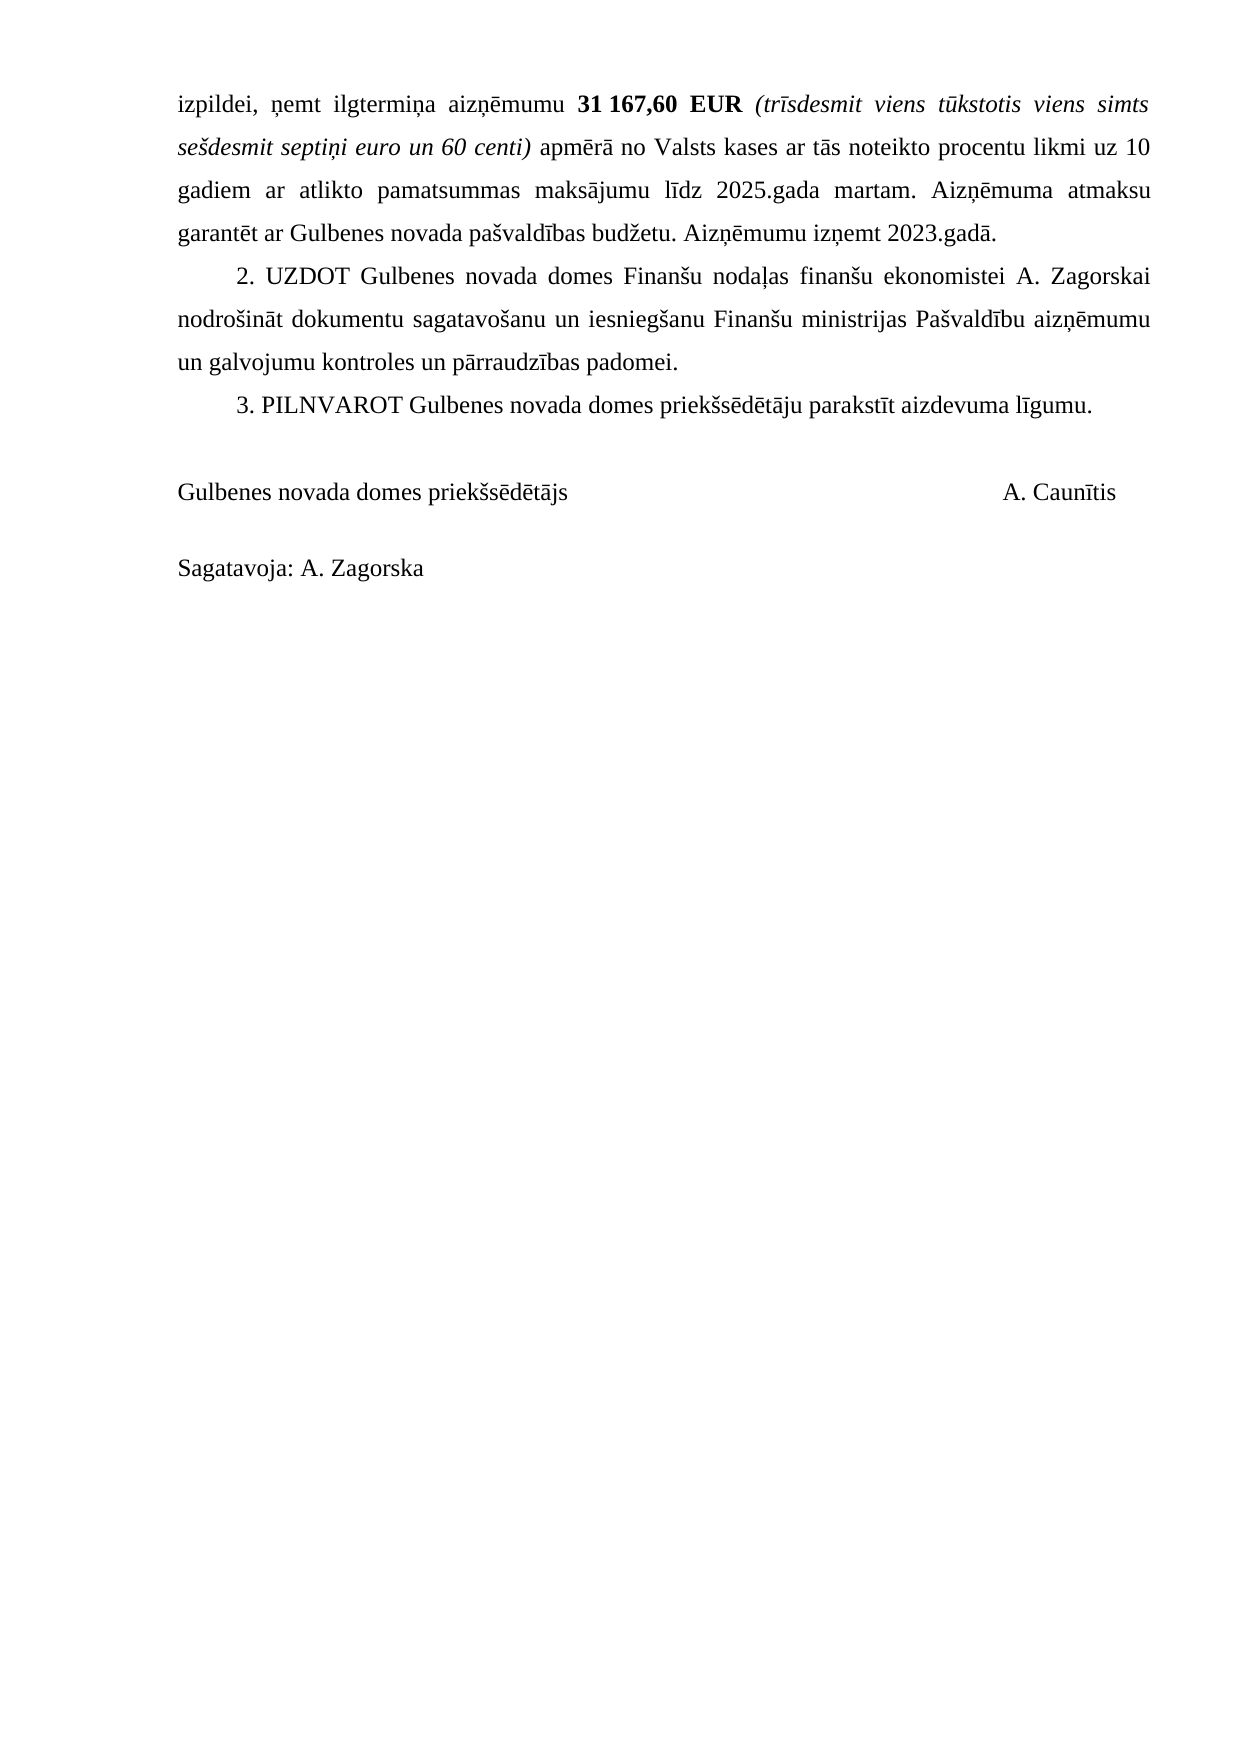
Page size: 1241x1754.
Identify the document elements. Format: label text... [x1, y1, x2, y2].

text 3. PILNVAROT Gulbenes novada domes priekšsēdētāju parakstīt aizdevuma līgumu. [177, 391, 1152, 419]
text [177, 89, 1152, 247]
text Gulbenes novada domes priekšsēdētājs A. Caunītis [177, 477, 1152, 506]
text Sagatavoja: A. Zagorska [177, 553, 1152, 582]
text 2. UZDOT Gulbenes novada domes Finanšu nodaļas finanšu ekonomistei A. Zagorskai nodrošināt dokumentu sagatavošanu un iesniegšanu Finanšu ministrijas Pašvaldību aizņēmumu un galvojumu kontroles un pārraudzības padomei. [177, 261, 1152, 376]
